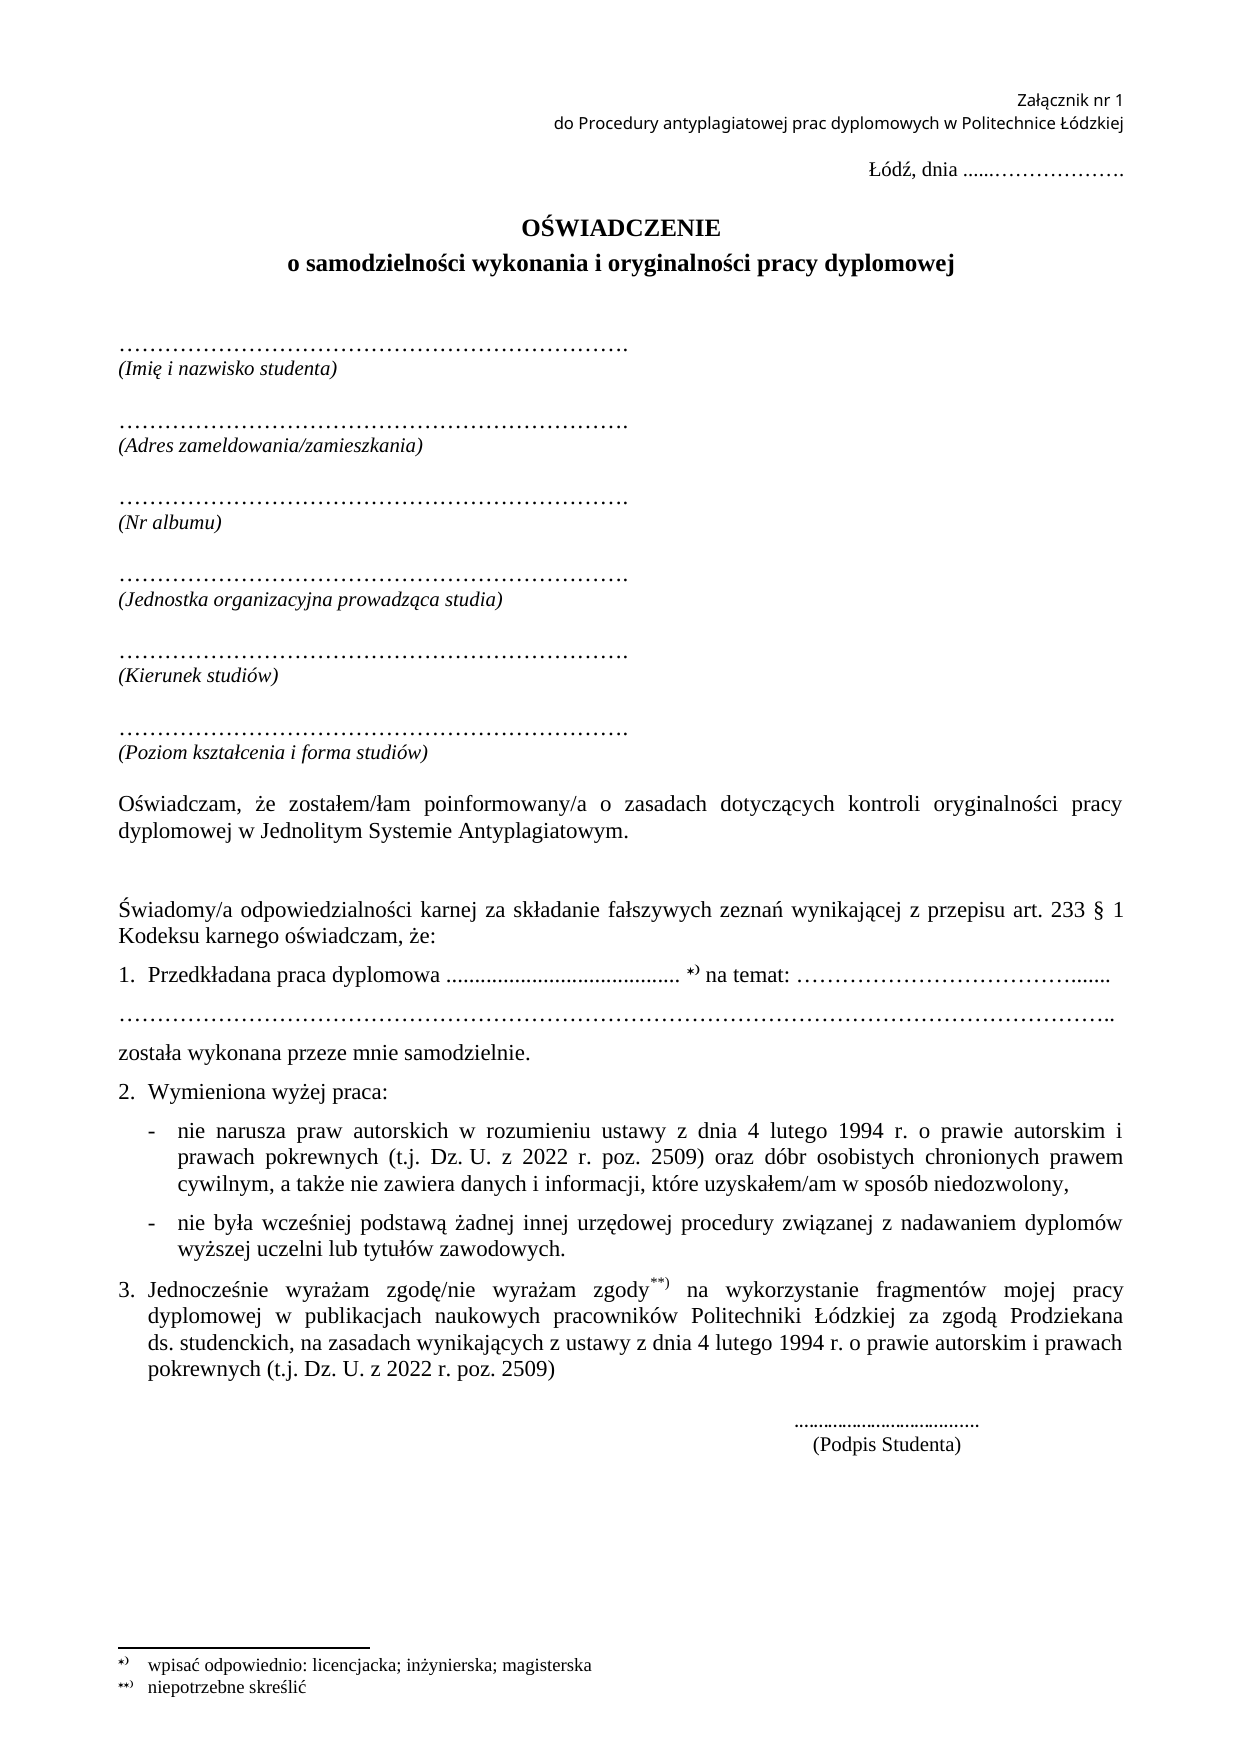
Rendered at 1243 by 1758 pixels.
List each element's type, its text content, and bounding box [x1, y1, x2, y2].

text 3. Jednocześnie wyrażam zgodę/nie wyrażam zgody**) na wykorzystanie fragmentów mojej pracy dyplomowej w publikacjach naukowych pracowników Politechniki Łódzkiej za zgodą Prodziekana ds. studenckich, na zasadach wynikających z ustawy z dnia 4 lutego 1994 r. o prawie autorskim i prawach pokrewnych (t.j. Dz. U. z 2022 r. poz. 2509) [118, 1274, 1124, 1382]
text (Adres zameldowania/zamieszkania) [118, 433, 1124, 457]
text do Procedury antyplagiatowej prac dyplomowych w Politechnice Łódzkiej [118, 111, 1124, 134]
text (Jednostka organizacyjna prowadząca studia) [118, 587, 1124, 611]
text …………………………………………………………. [118, 483, 1124, 510]
text (Podpis Studenta) [650, 1432, 1124, 1456]
text (Nr albumu) [118, 510, 1124, 534]
text (Kierunek studiów) [118, 663, 1124, 687]
text …………………………………………………………. [118, 714, 1124, 740]
text Załącznik nr 1 [118, 89, 1124, 111]
text Łódź, dnia ......………………. [118, 157, 1124, 181]
text …………………………………………………………. [118, 330, 1124, 356]
text …………………………………………………………. [118, 637, 1124, 663]
text 1. Przedkładana praca dyplomowa ......................................... na temat: ………………………………....... [118, 961, 1124, 988]
text Oświadczam, że zostałem/łam poinformowany/a o zasadach dotyczących kontroli oryginalności pracy dyplomowej w Jednolitym Systemie Antyplagiatowym. [118, 791, 1124, 843]
text .…………………………....... [650, 1407, 1124, 1432]
text Świadomy/a odpowiedzialności karnej za składanie fałszywych zeznań wynikającej z przepisu art. 233 § 1 Kodeksu karnego oświadczam, że: [118, 896, 1124, 949]
text …………………………………………………………. [118, 560, 1124, 587]
text (Imię i nazwisko studenta) [118, 356, 1124, 380]
text - nie była wcześniej podstawą żadnej innej urzędowej procedury związanej z nadawaniem dyplomów wyższej uczelni lub tytułów zawodowych. [148, 1208, 1124, 1261]
text (Poziom kształcenia i forma studiów) [118, 740, 1124, 764]
text OŚWIADCZENIE [118, 213, 1124, 242]
text o samodzielności wykonania i oryginalności pracy dyplomowej [118, 248, 1124, 277]
text została wykonana przeze mnie samodzielnie. [118, 1039, 1124, 1066]
text …………………………………………………………. [118, 407, 1124, 433]
text ………………………………………………………………………………………………………………….. [118, 1000, 1124, 1027]
text 2. Wymieniona wyżej praca: [118, 1078, 1124, 1104]
text - nie narusza praw autorskich w rozumieniu ustawy z dnia 4 lutego 1994 r. o prawie autorskim i prawach pokrewnych (t.j. Dz. U. z 2022 r. poz. 2509) oraz dóbr osobistych chronionych prawem cywilnym, a także nie zawiera danych i informacji, które uzyskałem/am w sposób niedozwolony, [148, 1117, 1124, 1196]
